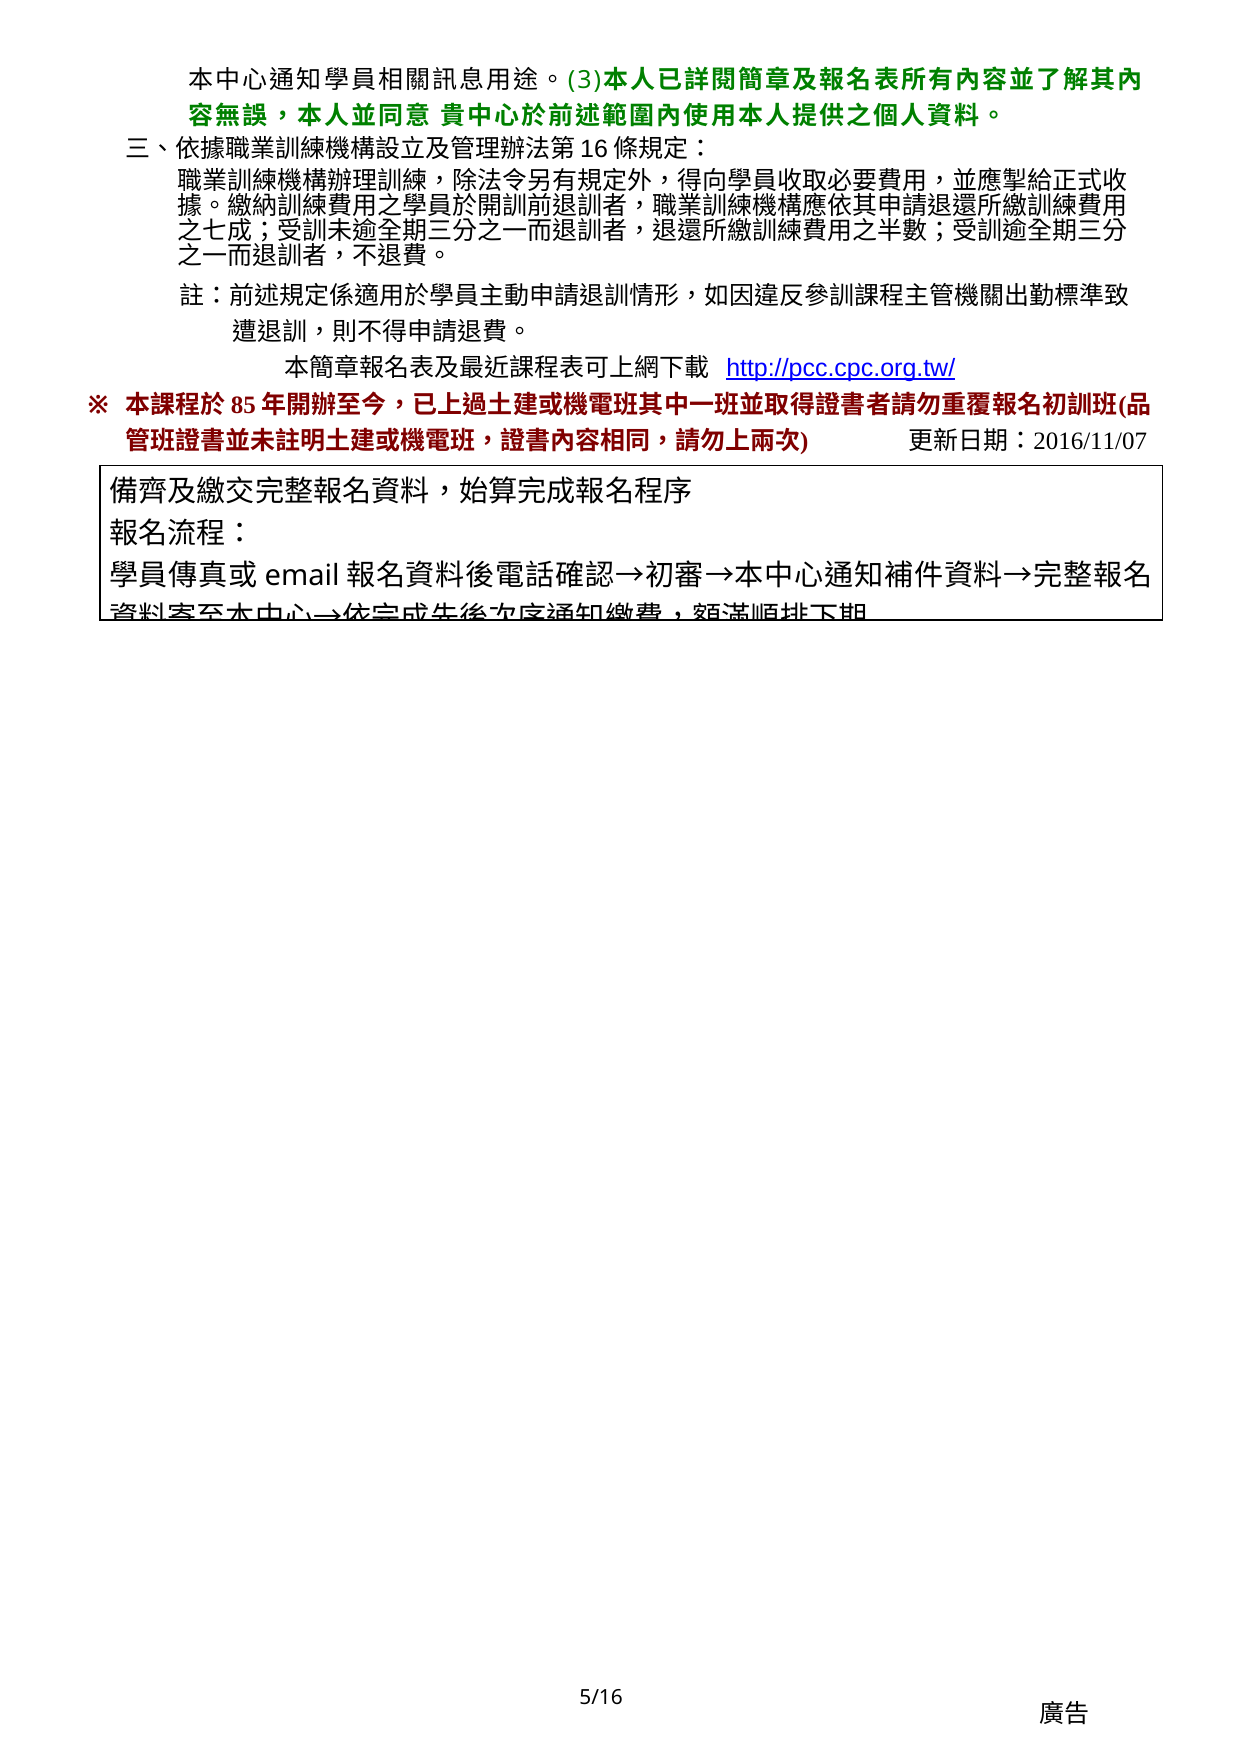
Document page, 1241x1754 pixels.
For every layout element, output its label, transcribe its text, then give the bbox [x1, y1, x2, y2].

text 註：前述規定係適用於學員主動申請退訓情形，如因違反參訓課程主管機關出勤標準致遭退訓，則不得申請退費。 [179, 275, 1152, 348]
text 本簡章報名表及最近課程表可上網下載 [87, 348, 1152, 384]
text 三、依據職業訓練機構設立及管理辦法第16條規定： [125, 138, 1152, 163]
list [121, 59, 1152, 132]
list 本課程於85年開辦至今，已上過土建或機電班其中一班並取得證書者請勿重覆報名初訓班(品管班證書並未註明土建或機電班，證書內容相同，請勿上兩次) 更新日期：2016/11/07 [87, 384, 1152, 457]
text 職業訓練機構辦理訓練，除法令另有規定外，得向學員收取必要費用，並應掣給正式收據。繳納訓練費用之學員於開訓前退訓者，職業訓練機構應依其申請退還所繳訓練費用之七成；受訓未逾全期三分之一而退訓者，退還所繳訓練費用之半數；受訓逾全期三分之一而退訓者，不退費。 [178, 169, 1152, 269]
